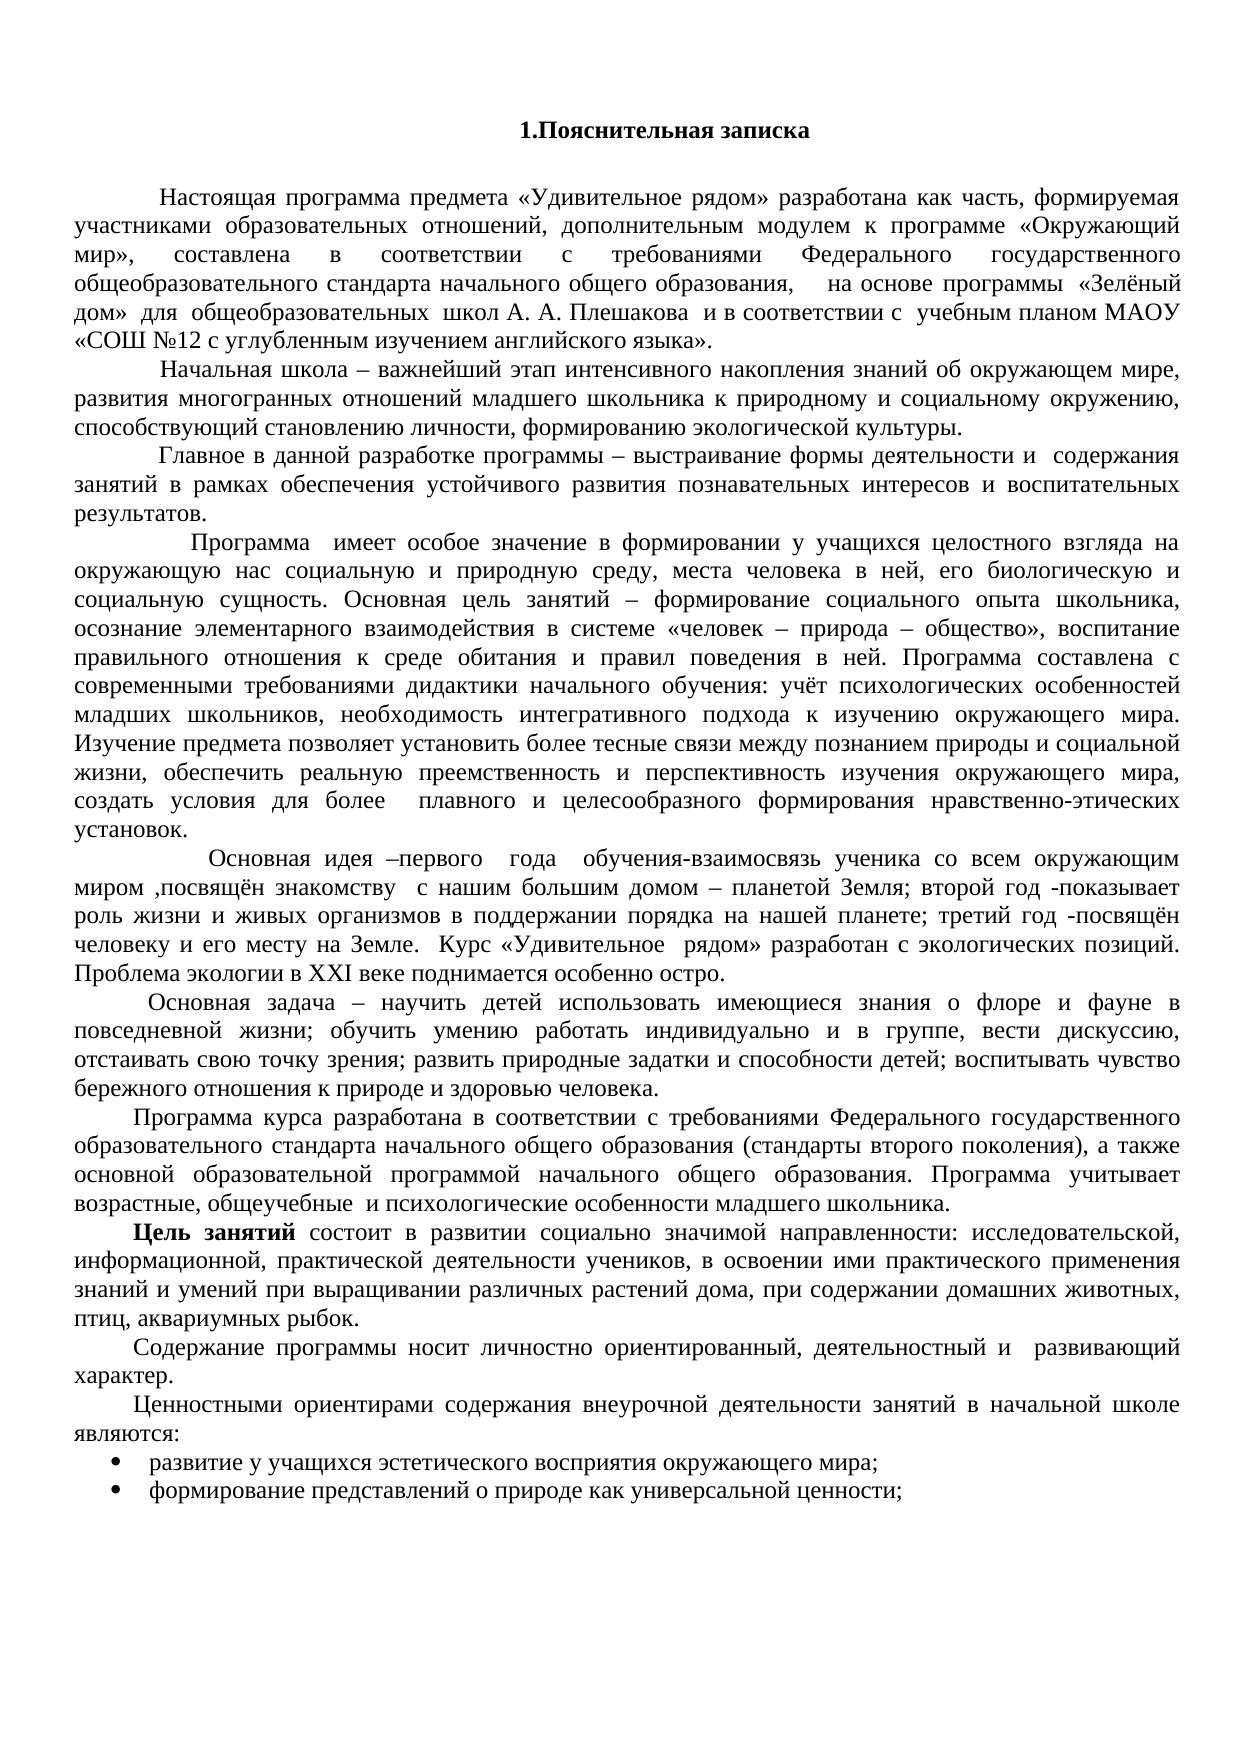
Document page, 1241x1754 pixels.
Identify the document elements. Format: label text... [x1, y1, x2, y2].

text Содержание программы носит личностно ориентированный, деятельностный и развивающий характер. [74, 1332, 1181, 1389]
list формирование представлений о природе как универсальной ценности; [111, 1475, 1181, 1504]
text Основная задача – научить детей использовать имеющиеся знания о флоре и фауне в повседневной жизни; обучить умению работать индивидуально и в группе, вести дискуссию, отстаивать свою точку зрения; развить природные задатки и способности детей; воспитывать чувство бережного отношения к природе и здоровью человека. [74, 987, 1181, 1102]
text Программа имеет особое значение в формировании у учащихся целостного взгляда на окружающую нас социальную и природную среду, места человека в ней, его биологическую и социальную сущность. Основная цель занятий – формирование социального опыта школьника, осознание элементарного взаимодействия в системе «человек – природа – общество», воспитание правильного отношения к среде обитания и правил поведения в ней. Программа составлена с современными требованиями дидактики начального обучения: учёт психологических особенностей младших школьников, необходимость интегративного подхода к изучению окружающего мира. Изучение предмета позволяет установить более тесные связи между познанием природы и социальной жизни, обеспечить реальную преемственность и перспективность изучения окружающего мира, создать условия для более плавного и целесообразного формирования нравственно-этических установок. [74, 527, 1181, 843]
text 1.Пояснительная записка [74, 116, 1181, 144]
text Основная идея –первого года обучения-взаимосвязь ученика со всем окружающим миром ,посвящён знакомству с нашим большим домом – планетой Земля; второй год -показывает роль жизни и живых организмов в поддержании порядка на нашей планете; третий год -посвящён человеку и его месту на Земле. Курс «Удивительное рядом» разработан с экологических позиций. Проблема экологии в XXI веке поднимается особенно остро. [74, 843, 1181, 987]
text Цель занятий состоит в развитии социально значимой направленности: исследовательской, информационной, практической деятельности учеников, в освоении ими практического применения знаний и умений при выращивании различных растений дома, при содержании домашних животных, птиц, аквариумных рыбок. [74, 1217, 1181, 1332]
text Ценностными ориентирами содержания внеурочной деятельности занятий в начальной школе являются: [74, 1389, 1181, 1447]
text Программа курса разработана в соответствии с требованиями Федерального государственного образовательного стандарта начального общего образования (стандарты второго поколения), а также основной образовательной программой начального общего образования. Программа учитывает возрастные, общеучебные и психологические особенности младшего школьника. [74, 1102, 1181, 1217]
list развитие у учащихся эстетического восприятия окружающего мира; [111, 1447, 1181, 1475]
text Главное в данной разработке программы – выстраивание формы деятельности и содержания занятий в рамках обеспечения устойчивого развития познавательных интересов и воспитательных результатов. [74, 440, 1181, 527]
text Настоящая программа предмета «Удивительное рядом» разработана как часть, формируемая участниками образовательных отношений, дополнительным модулем к программе «Окружающий мир», составлена в соответствии с требованиями Федерального государственного общеобразовательного стандарта начального общего образования, на основе программы «Зелёный дом» для общеобразовательных школ А. А. Плешакова и в соответствии с учебным планом МАОУ «СОШ №12 с углубленным изучением английского языка». [74, 182, 1181, 354]
text Начальная школа – важнейший этап интенсивного накопления знаний об окружающем мире, развития многогранных отношений младшего школьника к природному и социальному окружению, способствующий становлению личности, формированию экологической культуры. [74, 354, 1181, 440]
